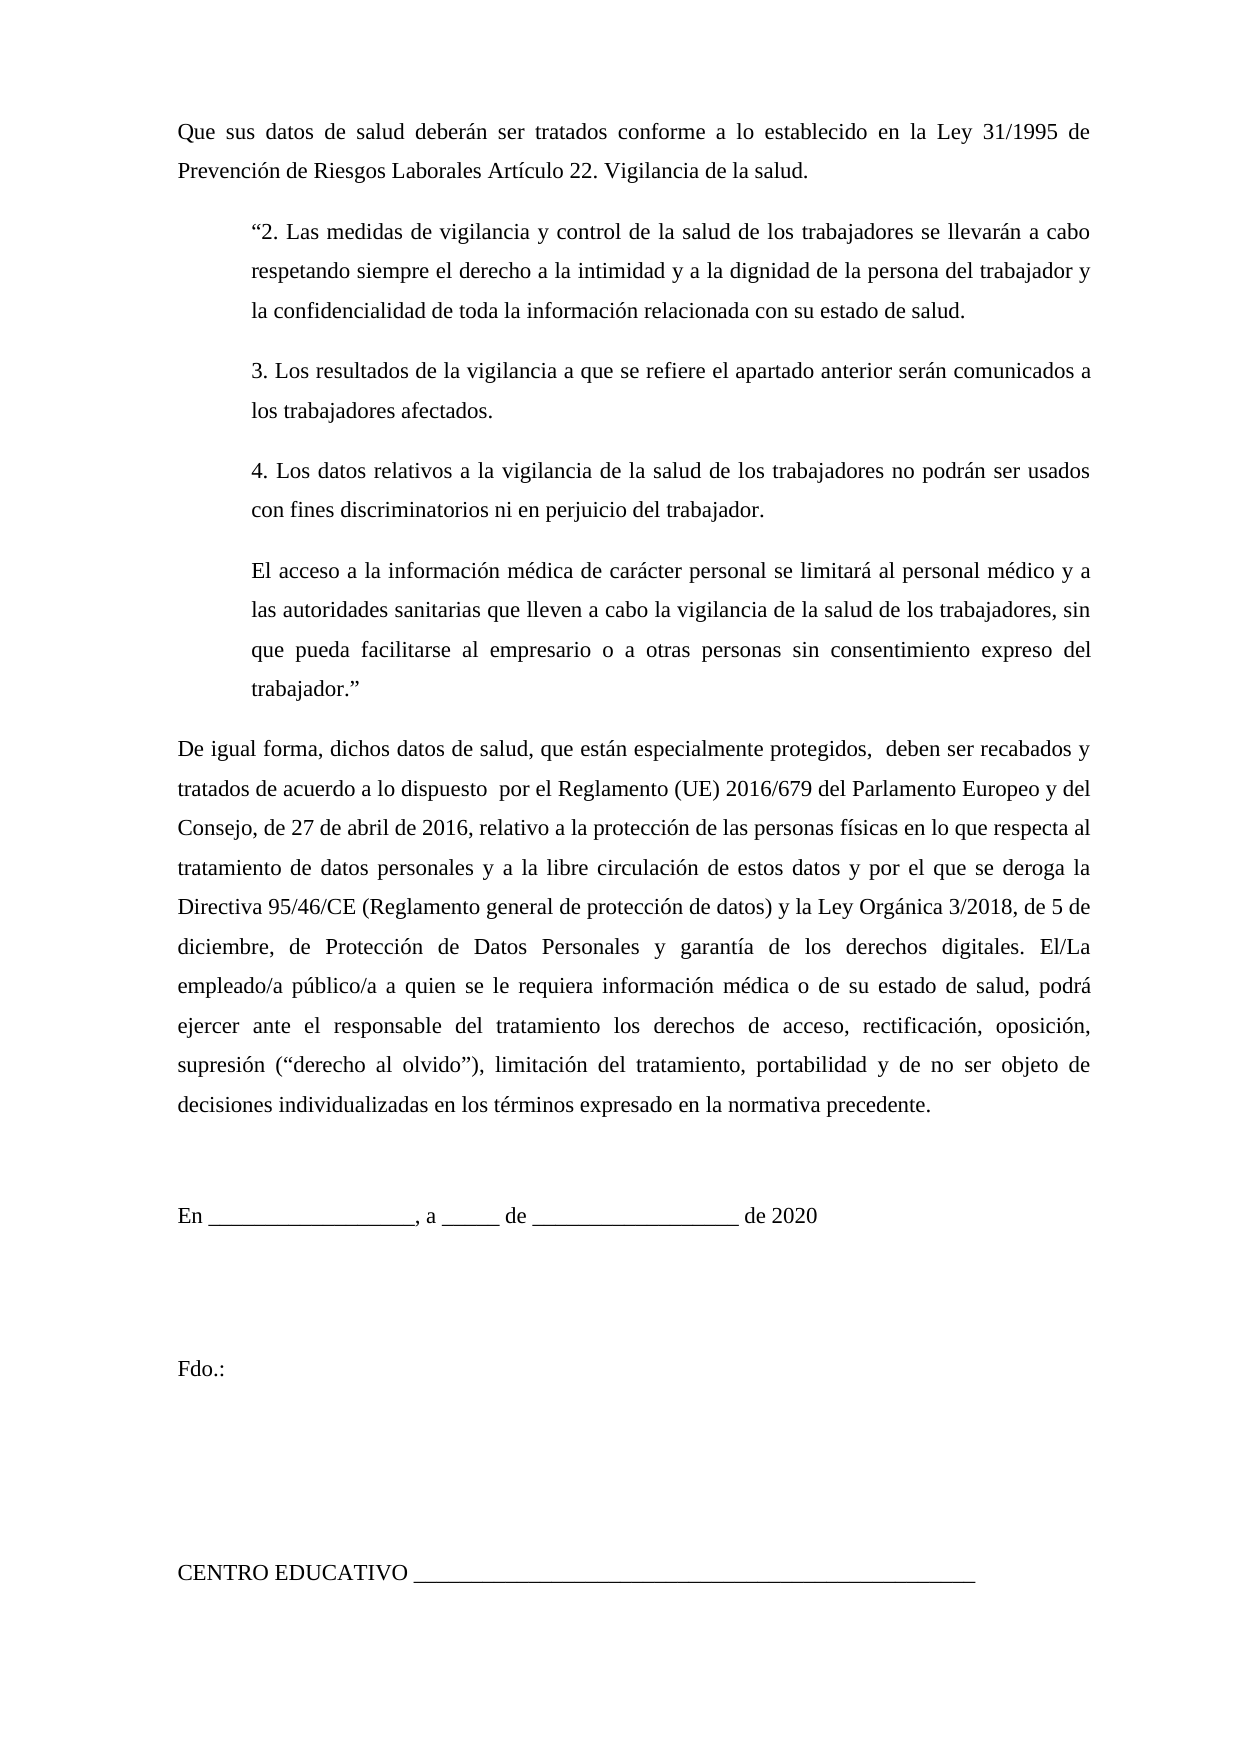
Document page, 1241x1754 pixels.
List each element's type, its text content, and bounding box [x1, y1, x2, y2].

text CENTRO EDUCATIVO _________________________________________________ [177, 1559, 1092, 1586]
text Que sus datos de salud deberán ser tratados conforme a lo establecido en la Ley 31/1995 de Prevención de Riesgos Laborales Artículo 22. Vigilancia de la salud. [177, 118, 1092, 184]
text En __________________, a _____ de __________________ de 2020 [177, 1202, 1092, 1228]
text El acceso a la información médica de carácter personal se limitará al personal médico y a las autoridades sanitarias que lleven a cabo la vigilancia de la salud de los trabajadores, sin que pueda facilitarse al empresario o a otras personas sin consentimiento expreso del trabajador.” [251, 557, 1092, 702]
text Fdo.: [177, 1355, 1092, 1382]
text De igual forma, dichos datos de salud, que están especialmente protegidos, deben ser recabados y tratados de acuerdo a lo dispuesto por el Reglamento (UE) 2016/679 del Parlamento Europeo y del Consejo, de 27 de abril de 2016, relativo a la protección de las personas físicas en lo que respecta al tratamiento de datos personales y a la libre circulación de estos datos y por el que se deroga la Directiva 95/46/CE (Reglamento general de protección de datos) y la Ley Orgánica 3/2018, de 5 de diciembre, de Protección de Datos Personales y garantía de los derechos digitales. El/La empleado/a público/a a quien se le requiera información médica o de su estado de salud, podrá ejercer ante el responsable del tratamiento los derechos de acceso, rectificación, oposición, supresión (“derecho al olvido”), limitación del tratamiento, portabilidad y de no ser objeto de decisiones individualizadas en los términos expresado en la normativa precedente. [177, 736, 1092, 1117]
text “2. Las medidas de vigilancia y control de la salud de los trabajadores se llevarán a cabo respetando siempre el derecho a la intimidad y a la dignidad de la persona del trabajador y la confidencialidad de toda la información relacionada con su estado de salud. [251, 218, 1092, 323]
text 3. Los resultados de la vigilancia a que se refiere el apartado anterior serán comunicados a los trabajadores afectados. [251, 357, 1092, 423]
text 4. Los datos relativos a la vigilancia de la salud de los trabajadores no podrán ser usados con fines discriminatorios ni en perjuicio del trabajador. [251, 457, 1092, 523]
